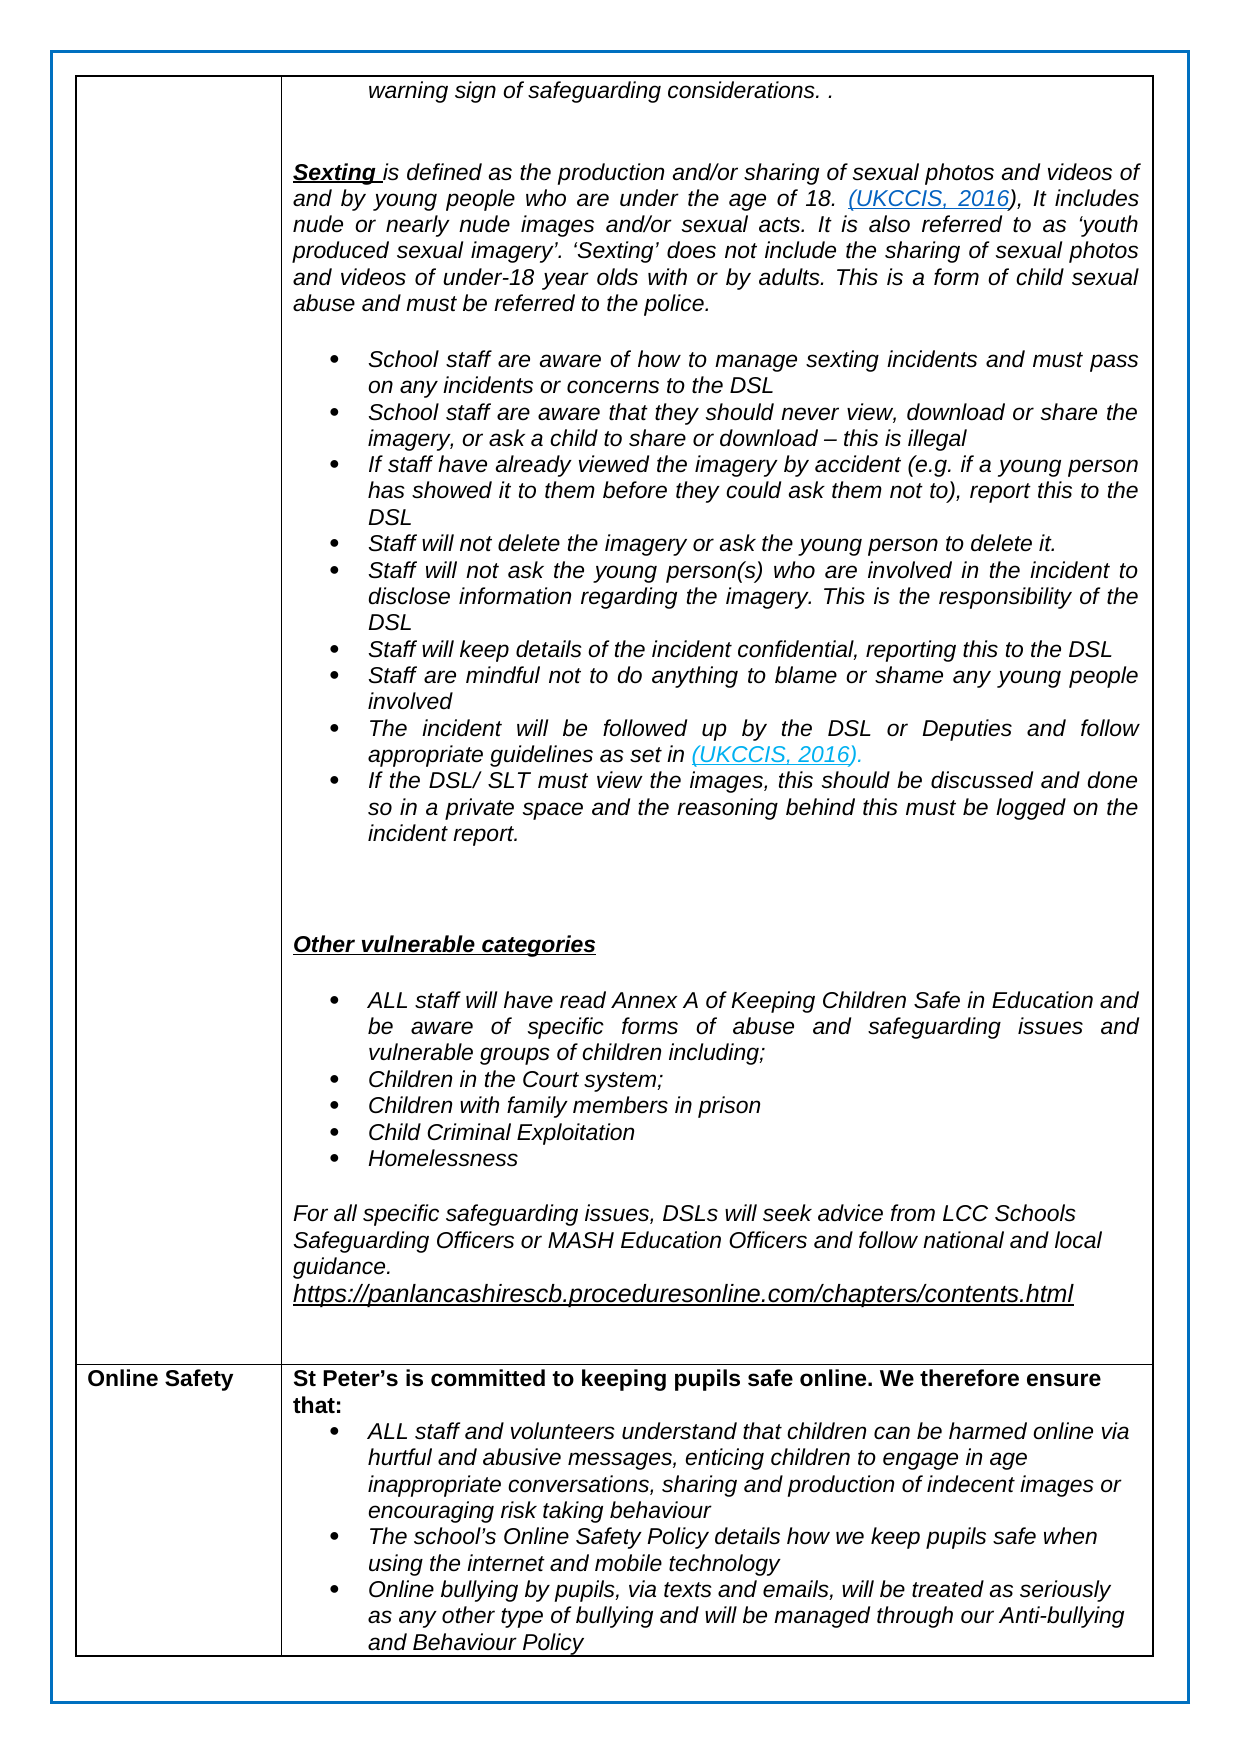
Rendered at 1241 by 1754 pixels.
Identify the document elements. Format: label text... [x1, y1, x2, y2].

table_cell Online Safety [77, 1365, 281, 1655]
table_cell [77, 77, 281, 1364]
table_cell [282, 1365, 1152, 1655]
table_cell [282, 77, 1152, 1364]
